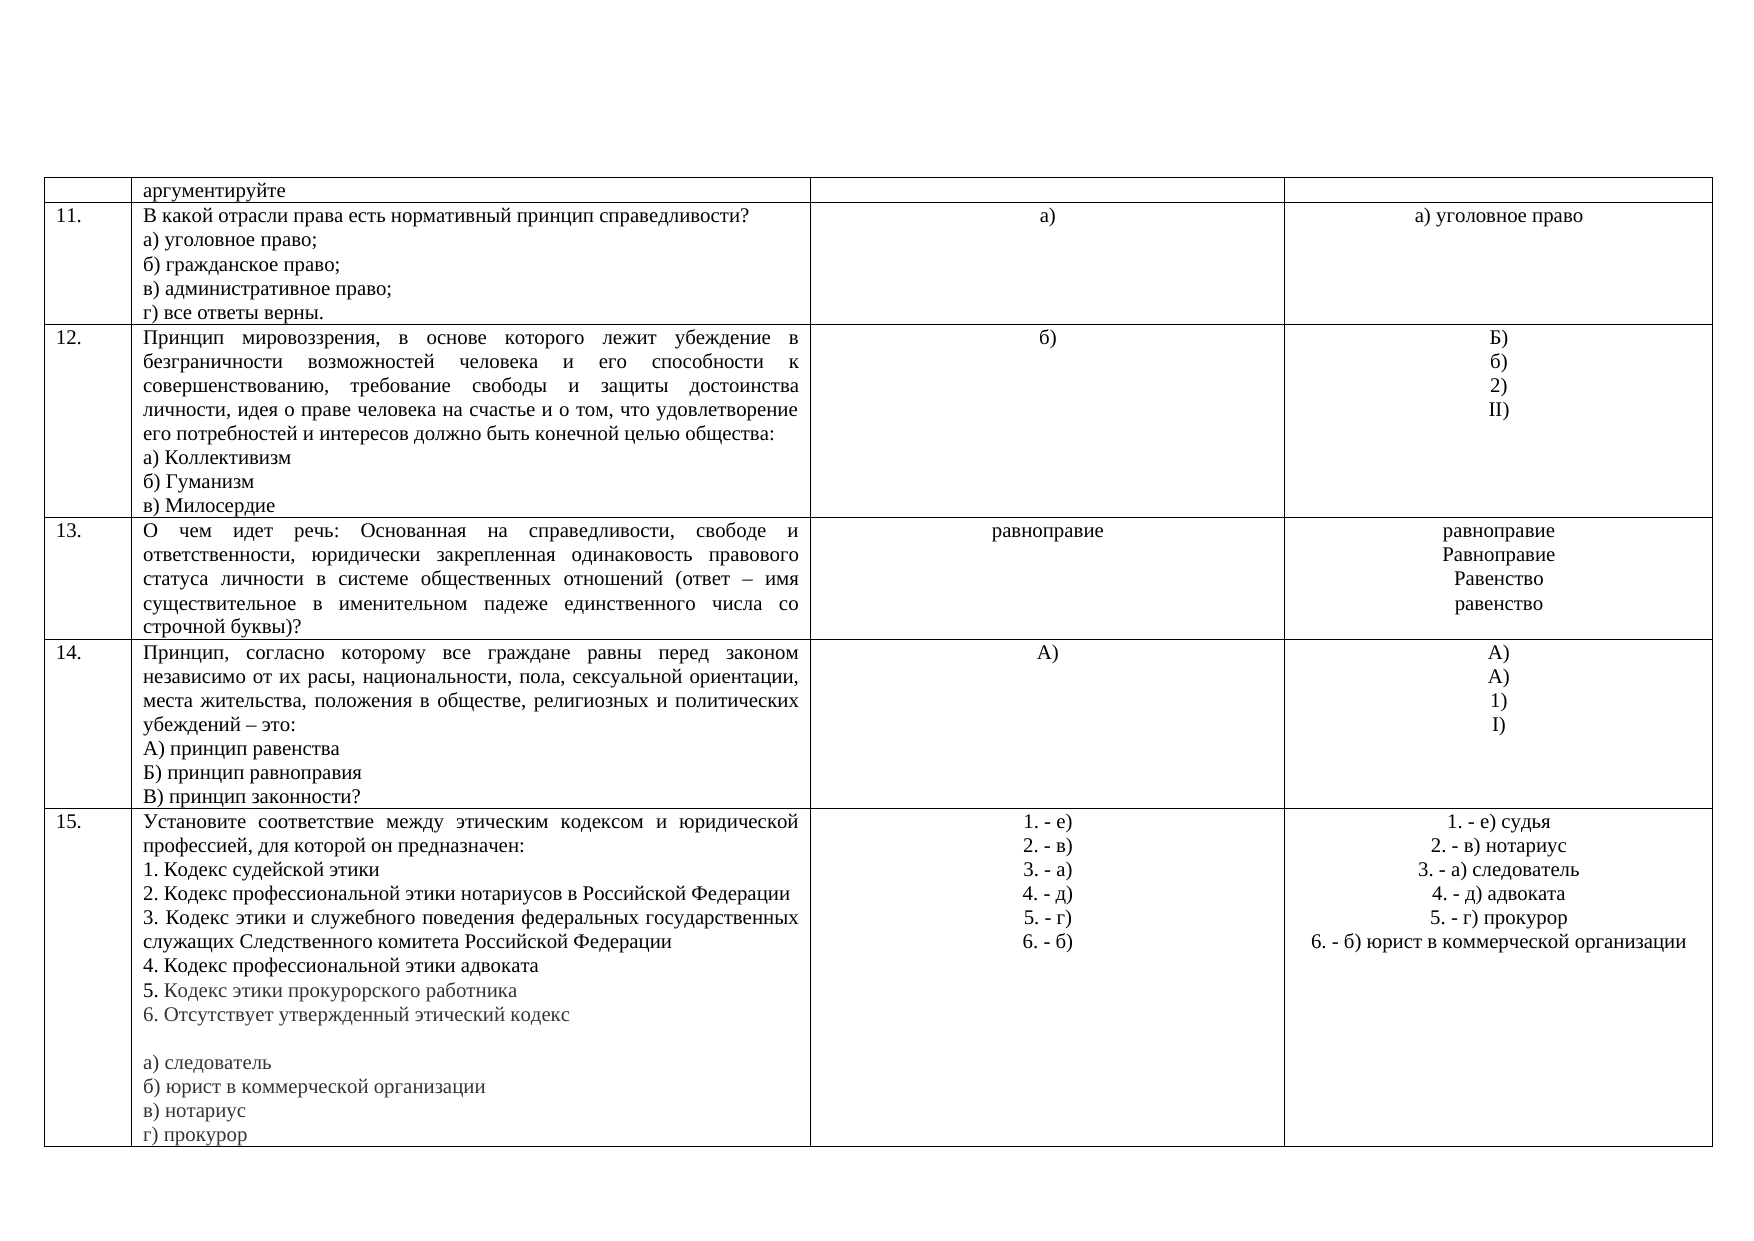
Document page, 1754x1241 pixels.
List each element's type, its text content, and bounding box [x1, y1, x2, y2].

table_cell А) А) 1) I) [1285, 640, 1712, 808]
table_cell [1285, 809, 1712, 1146]
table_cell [132, 178, 810, 202]
table_cell [45, 809, 131, 1146]
table_cell [45, 325, 131, 517]
table_cell [45, 640, 131, 808]
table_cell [1285, 178, 1712, 202]
table_cell равноправие Равноправие Равенство равенство [1285, 518, 1712, 638]
table_cell б) [811, 325, 1284, 517]
table_cell Принцип, согласно которому все граждане равны перед законом независимо от их расы, национальности, пола, сексуальной ориентации, места жительства, положения в обществе, религиозных и политических убеждений – это: А) принцип равенства Б) принцип равноправия В) принцип законности? [132, 640, 810, 808]
table_cell Принцип мировоззрения, в основе которого лежит убеждение в безграничности возможностей человека и его способности к совершенствованию, требование свободы и защиты достоинства личности, идея о праве человека на счастье и о том, что удовлетворение его потребностей и интересов должно быть конечной целью общества: а) Коллективизм б) Гуманизм в) Милосердие [132, 325, 810, 517]
table_cell [45, 203, 131, 324]
table_cell О чем идет речь: Основанная на справедливости, свободе и ответственности, юридически закрепленная одинаковость правового статуса личности в системе общественных отношений (ответ – имя существительное в именительном падеже единственного числа со строчной буквы)? [132, 518, 810, 638]
table_cell [45, 178, 131, 202]
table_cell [811, 809, 1284, 1146]
table_cell Б) б) 2) II) [1285, 325, 1712, 517]
table_cell равноправие [811, 518, 1284, 638]
table_cell А) [811, 640, 1284, 808]
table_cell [132, 809, 810, 1146]
table_cell а) уголовное право [1285, 203, 1712, 324]
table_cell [811, 178, 1284, 202]
table_cell В какой отрасли права есть нормативный принцип справедливости? а) уголовное право; б) гражданское право; в) административное право; г) все ответы верны. [132, 203, 810, 324]
table_cell [45, 518, 131, 638]
table_cell а) [811, 203, 1284, 324]
